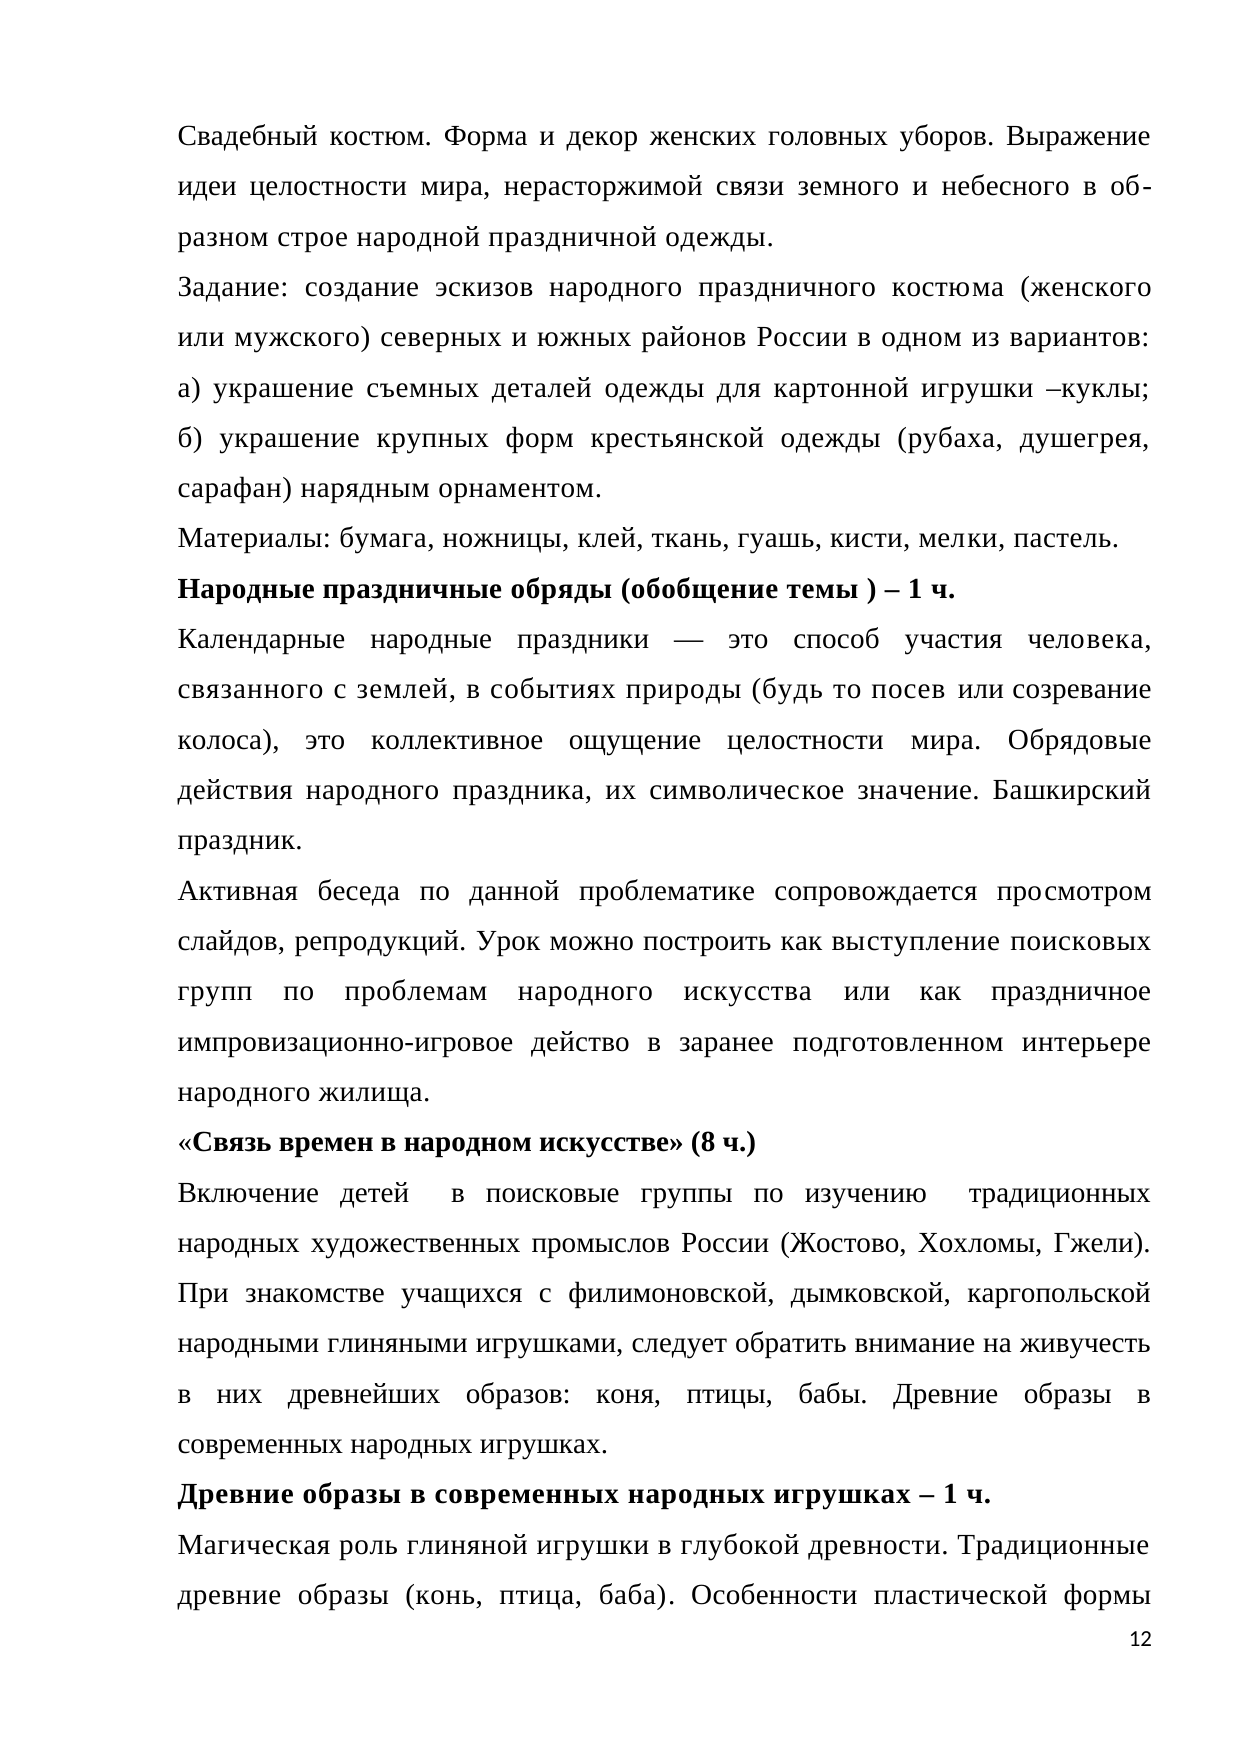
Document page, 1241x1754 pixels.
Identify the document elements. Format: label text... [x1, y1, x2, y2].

text Включение детей в поисковые группы по изучению традиционных народных художественных промыслов России (Жостово, Хохломы, Гжели). При знакомстве учащихся с филимоновской, дымковской, каргопольской народными глиняными игрушками, следует обратить внимание на живучесть в них древнейших образов: коня, птицы, бабы. Древние образы в современных народных игрушках. [177, 1175, 1152, 1460]
text Свадебный костюм. Форма и декор женских головных уборов. Выражение идеи целостности мира, нерасторжимой связи земного и небесного в образном строе народной праздничной одежды. [177, 118, 1152, 252]
text Народные праздничные обряды (обобщение темы ) – 1 ч. [177, 571, 1152, 604]
text Древние образы в современных народных игрушках – 1 ч. [177, 1477, 1152, 1510]
text Активная беседа по данной проблематике сопровождается просмотром слайдов, репродукций. Урок можно построить как выступление поисковых групп по проблемам народного искусства или как праздничное импровизационно-игровое действо в заранее подготовленном интерьере народного жилища. [177, 873, 1152, 1108]
text Материалы: бумага, ножницы, клей, ткань, гуашь, кисти, мелки, пастель. [177, 521, 1152, 554]
text Календарные народные праздники — это способ участия человека, связанного с землей, в событиях природы (будь то посев или созревание колоса), это коллективное ощущение целостности мира. Обрядовые действия народного праздника, их символическое значение. Башкирский праздник. [177, 621, 1152, 856]
text Задание: создание эскизов народного праздничного костюма (женского или мужского) северных и южных районов России в одном из вариантов: а) украшение съемных деталей одежды для картонной игрушки –куклы; б) украшение крупных форм крестьянской одежды (рубаха, душегрея, сарафан) нарядным орнаментом. [177, 269, 1152, 504]
text «Связь времен в народном искусстве» (8 ч.) [177, 1124, 1152, 1158]
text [177, 1527, 1152, 1611]
